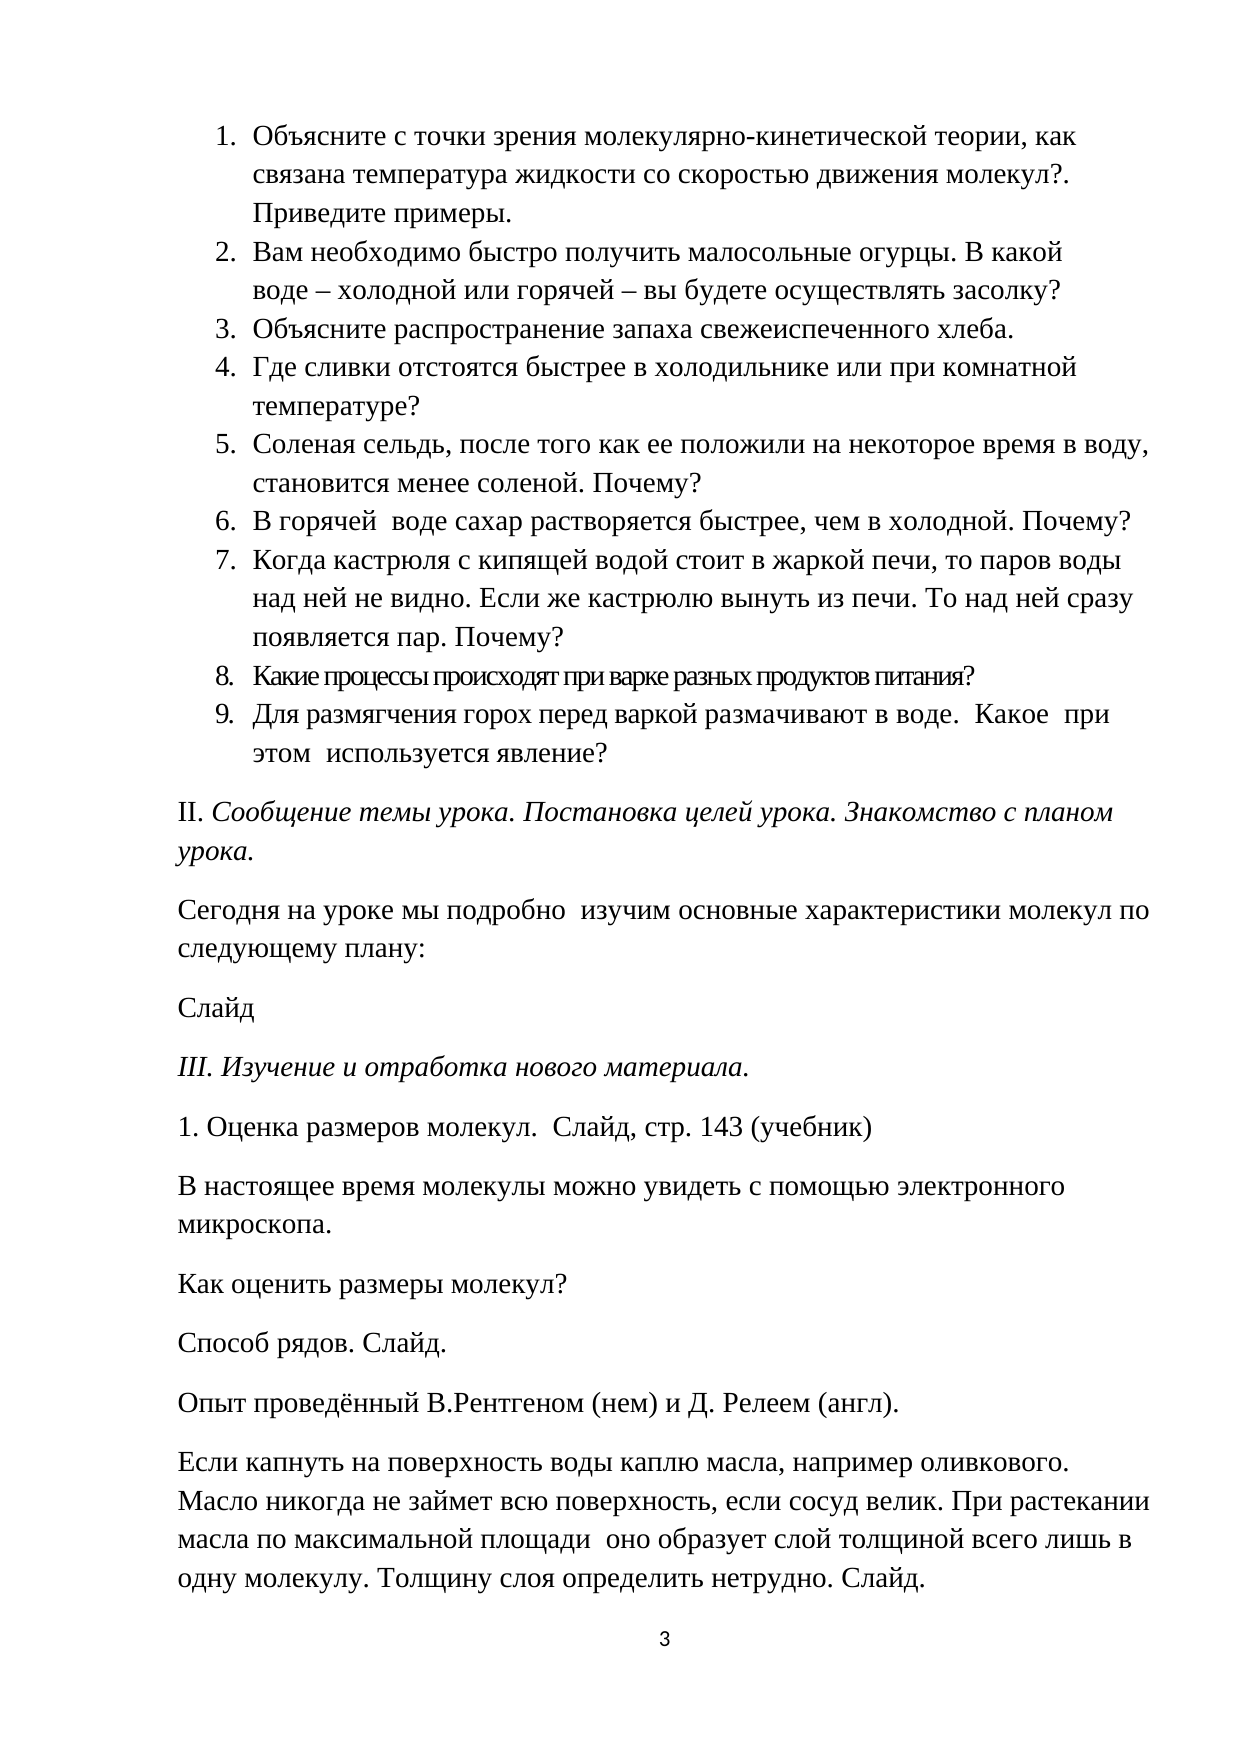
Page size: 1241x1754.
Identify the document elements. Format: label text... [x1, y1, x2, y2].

text Опыт проведённый В.Рентгеном (нем) и Д. Релеем (англ). [177, 1385, 1152, 1418]
text 1. Оценка размеров молекул. Слайд, стр. 143 (учебник) [177, 1109, 1152, 1142]
text III. Изучение и отработка нового материала. [177, 1049, 1152, 1083]
text Слайд [177, 990, 1152, 1023]
list Где сливки отстоятся быстрее в холодильнике или при комнатной температуре? [215, 349, 1116, 421]
list Для размягчения горох перед варкой размачивают в воде. Какое при этом используется явление? [215, 696, 1152, 768]
text Сегодня на уроке мы подробно изучим основные характеристики молекул по следующему плану: [177, 892, 1152, 964]
text Если капнуть на поверхность воды каплю масла, например оливкового. Масло никогда не займет всю поверхность, если сосуд велик. При растекании масла по максимальной площади оно образует слой толщиной всего лишь в одну молекулу. Толщину слоя определить нетрудно. Слайд. [177, 1444, 1152, 1593]
text Как оценить размеры молекул? [177, 1266, 1152, 1299]
list Когда кастрюля с кипящей водой стоит в жаркой печи, то паров воды над ней не видно. Если же кастрюлю вынуть из печи. То над ней сразу появляется пар. Почему? [215, 542, 1152, 653]
list Объясните с точки зрения молекулярно-кинетической теории, как связана температура жидкости со скоростью движения молекул?. Приведите примеры. [215, 118, 1116, 229]
list Вам необходимо быстро получить малосольные огурцы. В какой воде – холодной или горячей – вы будете осуществлять засолку? [215, 234, 1116, 306]
list Объясните распространение запаха свежеиспеченного хлеба. [215, 311, 1116, 344]
list Соленая сельдь, после того как ее положили на некоторое время в воду, становится менее соленой. Почему? [215, 426, 1152, 498]
text II. Сообщение темы урока. Постановка целей урока. Знакомство с планом урока. [177, 794, 1152, 866]
list В горячей воде сахар растворяется быстрее, чем в холодной. Почему? [215, 503, 1152, 537]
text В настоящее время молекулы можно увидеть с помощью электронного микроскопа. [177, 1168, 1152, 1240]
text Способ рядов. Слайд. [177, 1325, 1152, 1359]
list Какие процессы происходят при варке разных продуктов питания? [215, 658, 1152, 691]
